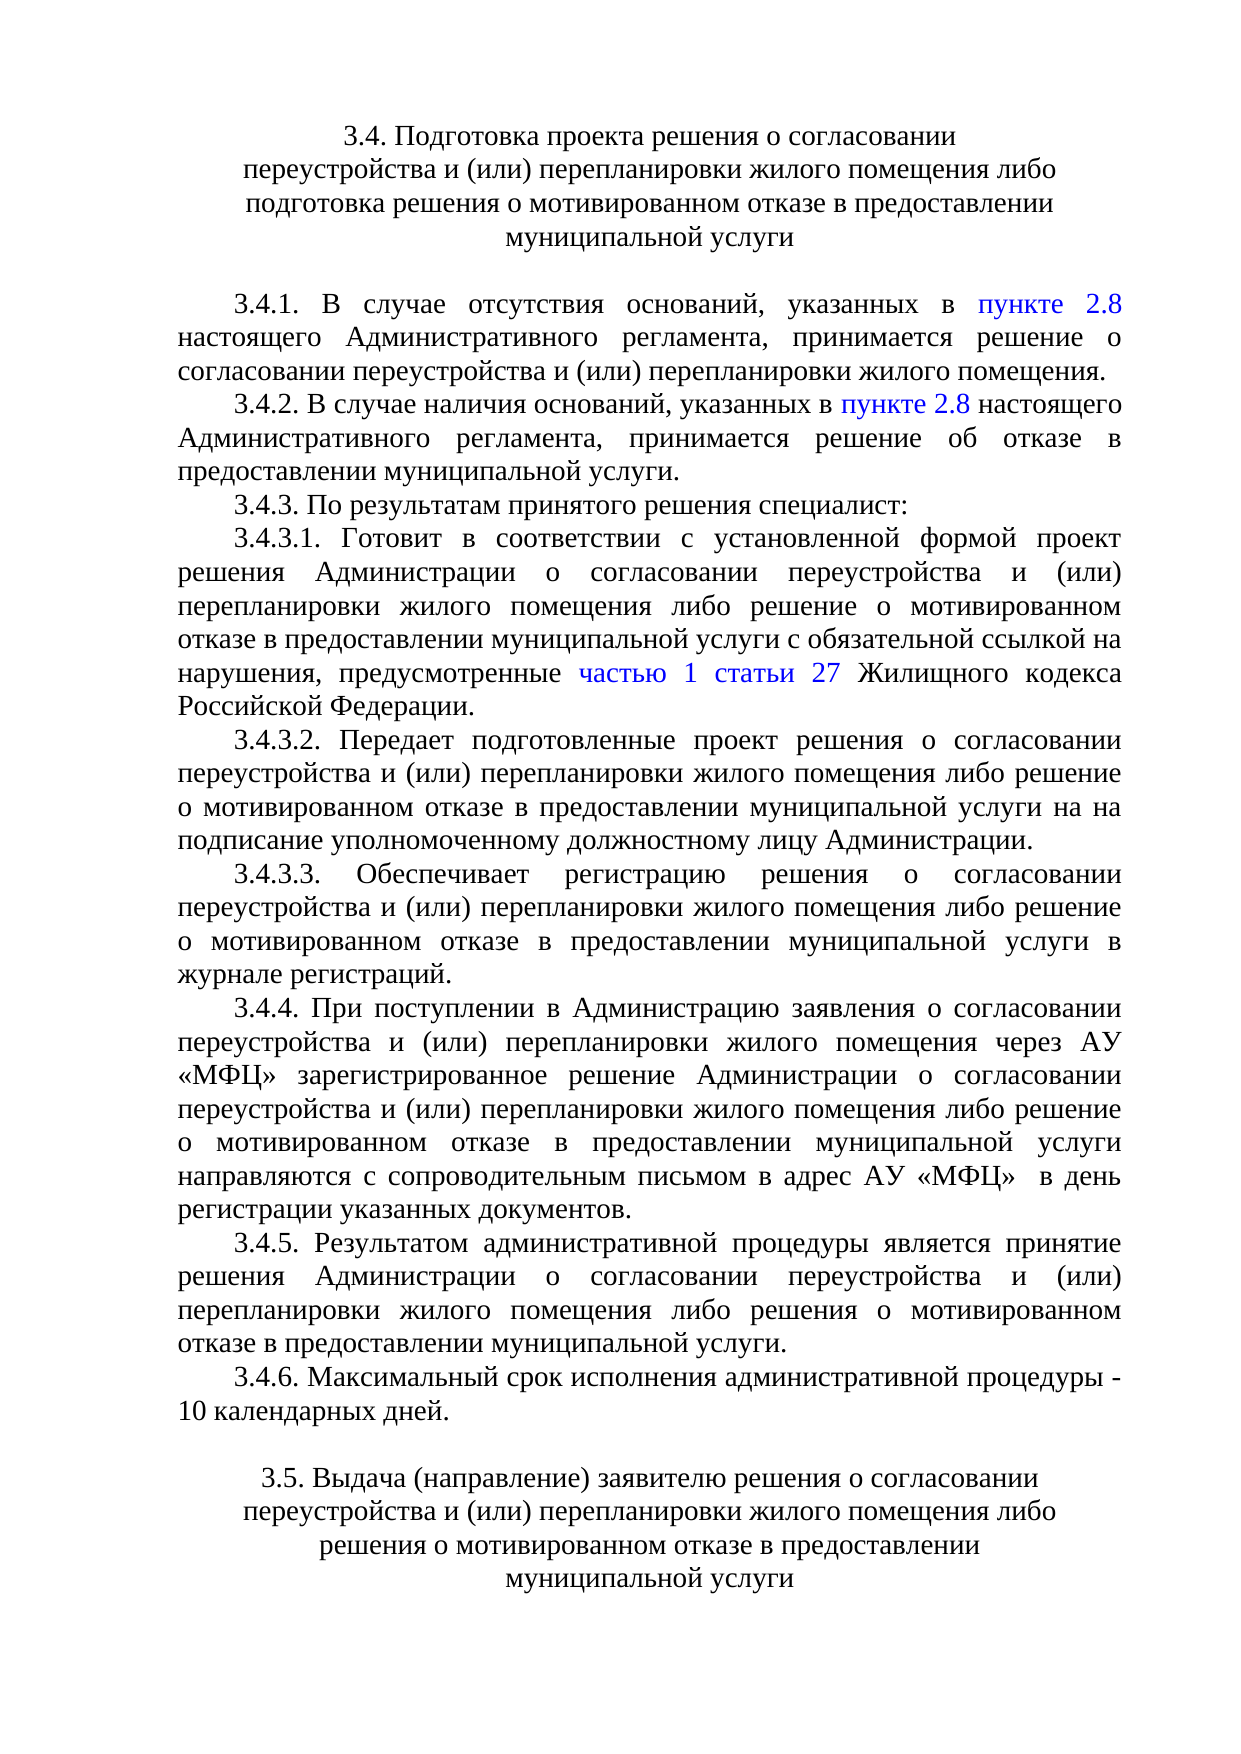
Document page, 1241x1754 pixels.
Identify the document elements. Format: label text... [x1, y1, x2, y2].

text 3.4.2. В случае наличия оснований, указанных в пункте 2.8 настоящего Административного регламента, принимается решение об отказе в предоставлении муниципальной услуги. [177, 386, 1122, 487]
text 3.4.3.3. Обеспечивает регистрацию решения о согласовании переустройства и (или) перепланировки жилого помещения либо решение о мотивированном отказе в предоставлении муниципальной услуги в журнале регистраций. [177, 856, 1122, 990]
text 3.4.3.1. Готовит в соответствии с установленной формой проект решения Администрации о согласовании переустройства и (или) перепланировки жилого помещения либо решение о мотивированном отказе в предоставлении муниципальной услуги с обязательной ссылкой на нарушения, предусмотренные частью 1 статьи 27 Жилищного кодекса Российской Федерации. [177, 521, 1122, 722]
text переустройства и (или) перепланировки жилого помещения либо [177, 1493, 1122, 1527]
text муниципальной услуги [177, 1560, 1122, 1594]
text 3.4.3. По результатам принятого решения специалист: [177, 487, 1122, 521]
text 3.4.1. В случае отсутствия оснований, указанных в пункте 2.8 настоящего Административного регламента, принимается решение о согласовании переустройства и (или) перепланировки жилого помещения. [177, 286, 1122, 386]
text муниципальной услуги [177, 219, 1122, 252]
text 3.5. Выдача (направление) заявителю решения о согласовании [177, 1460, 1122, 1493]
text 3.4.3.2. Передает подготовленные проект решения о согласовании переустройства и (или) перепланировки жилого помещения либо решение о мотивированном отказе в предоставлении муниципальной услуги на на подписание уполномоченному должностному лицу Администрации. [177, 722, 1122, 856]
text 3.4.5. Результатом административной процедуры является принятие решения Администрации о согласовании переустройства и (или) перепланировки жилого помещения либо решения о мотивированном отказе в предоставлении муниципальной услуги. [177, 1225, 1122, 1359]
text 3.4.4. При поступлении в Администрацию заявления о согласовании переустройства и (или) перепланировки жилого помещения через АУ «МФЦ» зарегистрированное решение Администрации о согласовании переустройства и (или) перепланировки жилого помещения либо решение о мотивированном отказе в предоставлении муниципальной услуги направляются с сопроводительным письмом в адрес АУ «МФЦ» в день регистрации указанных документов. [177, 990, 1122, 1225]
text переустройства и (или) перепланировки жилого помещения либо [177, 152, 1122, 185]
text 3.4.6. Максимальный срок исполнения административной процедуры - 10 календарных дней. [177, 1359, 1122, 1426]
text решения о мотивированном отказе в предоставлении [177, 1527, 1122, 1560]
text 3.4. Подготовка проекта решения о согласовании [177, 118, 1122, 152]
text подготовка решения о мотивированном отказе в предоставлении [177, 185, 1122, 219]
